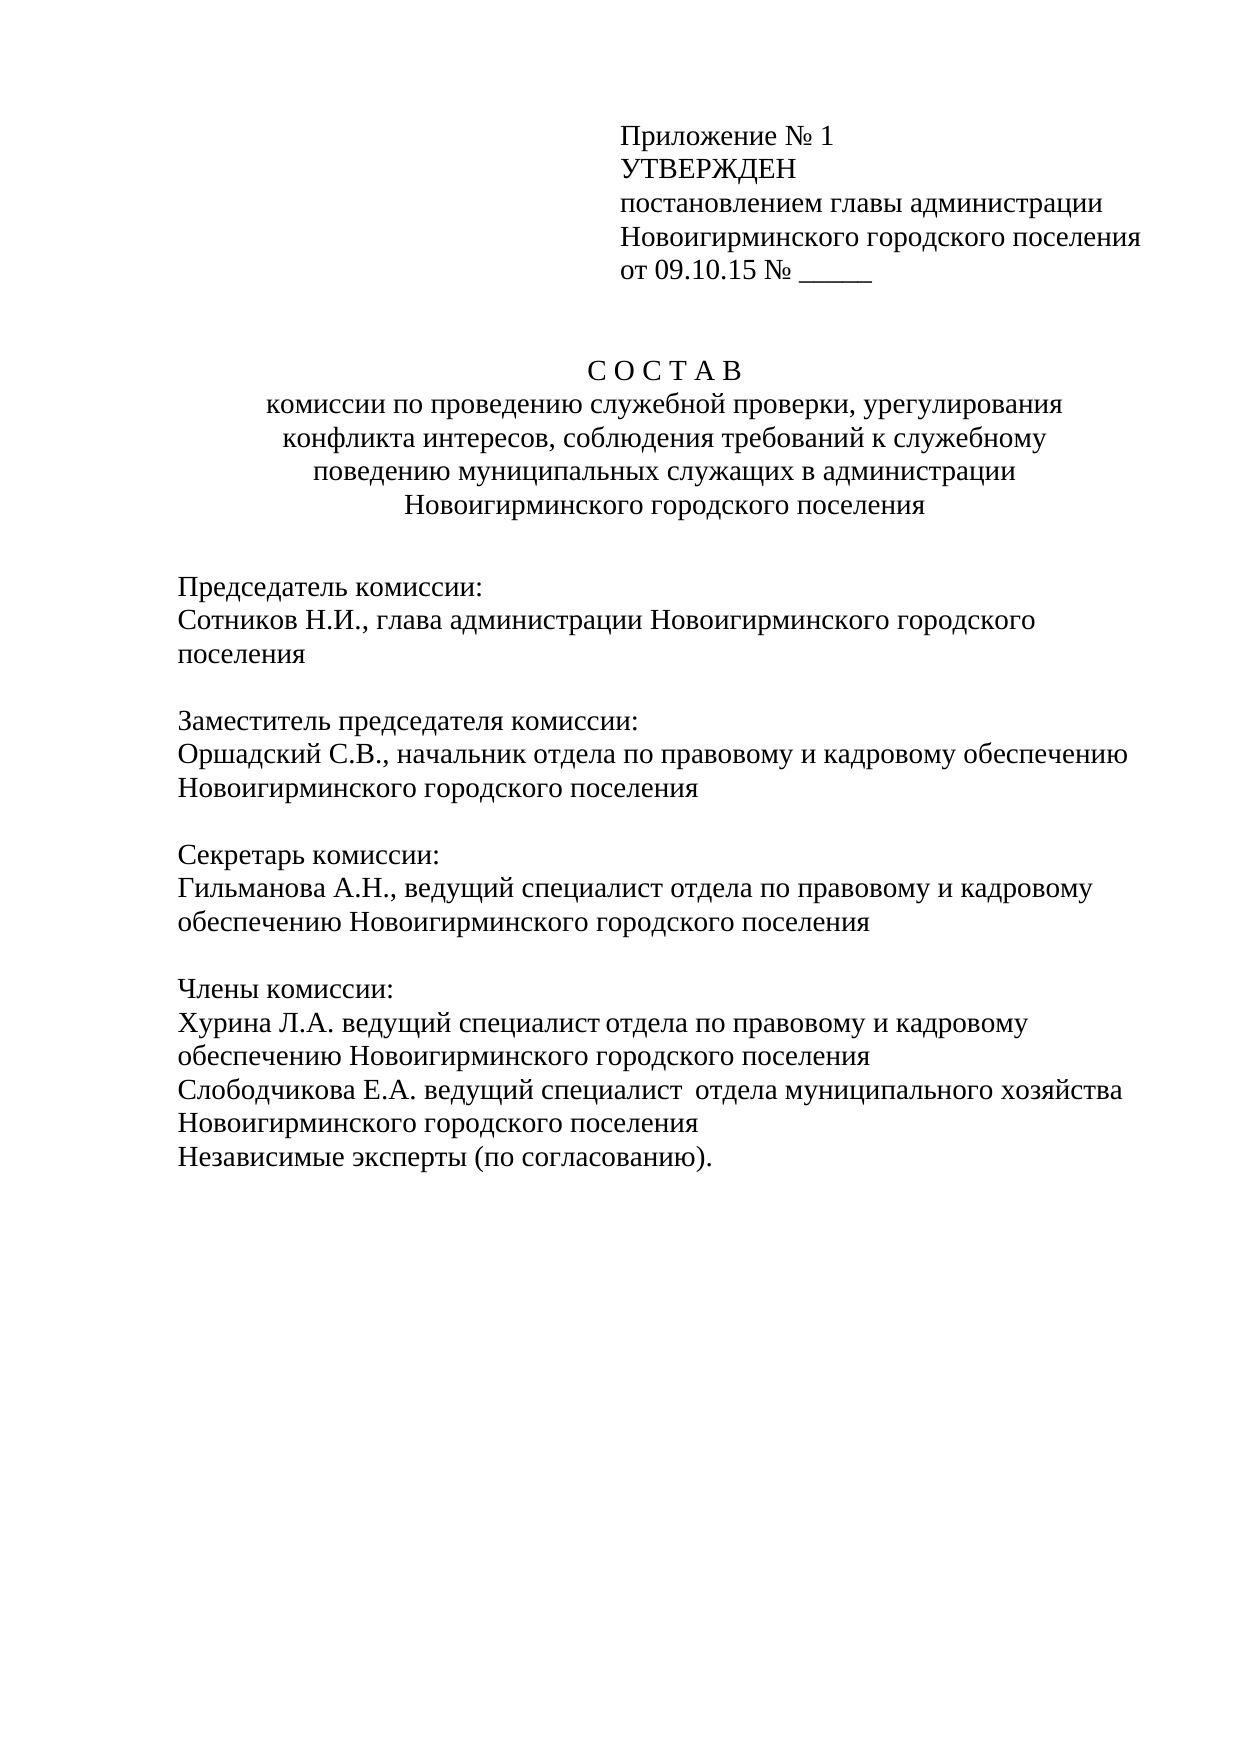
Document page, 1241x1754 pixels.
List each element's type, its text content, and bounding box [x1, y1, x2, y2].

text УТВЕРЖДЕН [546, 152, 1152, 185]
text Сотников Н.И., глава администрации Новоигирминского городского поселения [177, 602, 1152, 669]
text Члены комиссии: [177, 971, 1152, 1005]
text Секретарь комиссии: [177, 837, 1152, 871]
text Председатель комиссии: [177, 569, 1152, 602]
text Оршадский С.В., начальник отдела по правовому и кадровому обеспечению Новоигирминского городского поселения [177, 736, 1152, 803]
text Приложение № 1 [546, 118, 1152, 152]
text конфликта интересов, соблюдения требований к служебному [177, 420, 1152, 453]
text комиссии по проведению служебной проверки, урегулирования [177, 386, 1152, 420]
text Слободчикова Е.А. ведущий специалист отдела муниципального хозяйства Новоигирминского городского поселения [177, 1072, 1152, 1139]
text Заместитель председателя комиссии: [177, 703, 1152, 736]
text Независимые эксперты (по согласованию). [177, 1139, 1152, 1172]
text Новоигирминского городского поселения [620, 219, 1152, 252]
text Хурина Л.А. ведущий специалист отдела по правовому и кадровому обеспечению Новоигирминского городского поселения [177, 1005, 1152, 1072]
text поведению муниципальных служащих в администрации [177, 453, 1152, 487]
text постановлением главы администрации [546, 185, 1152, 219]
text Новоигирминского городского поселения [177, 487, 1152, 521]
text от 09.10.15 № _____ [546, 252, 1152, 286]
text Гильманова А.Н., ведущий специалист отдела по правовому и кадровому обеспечению Новоигирминского городского поселения [177, 871, 1152, 938]
text С О С Т А В [177, 353, 1152, 386]
